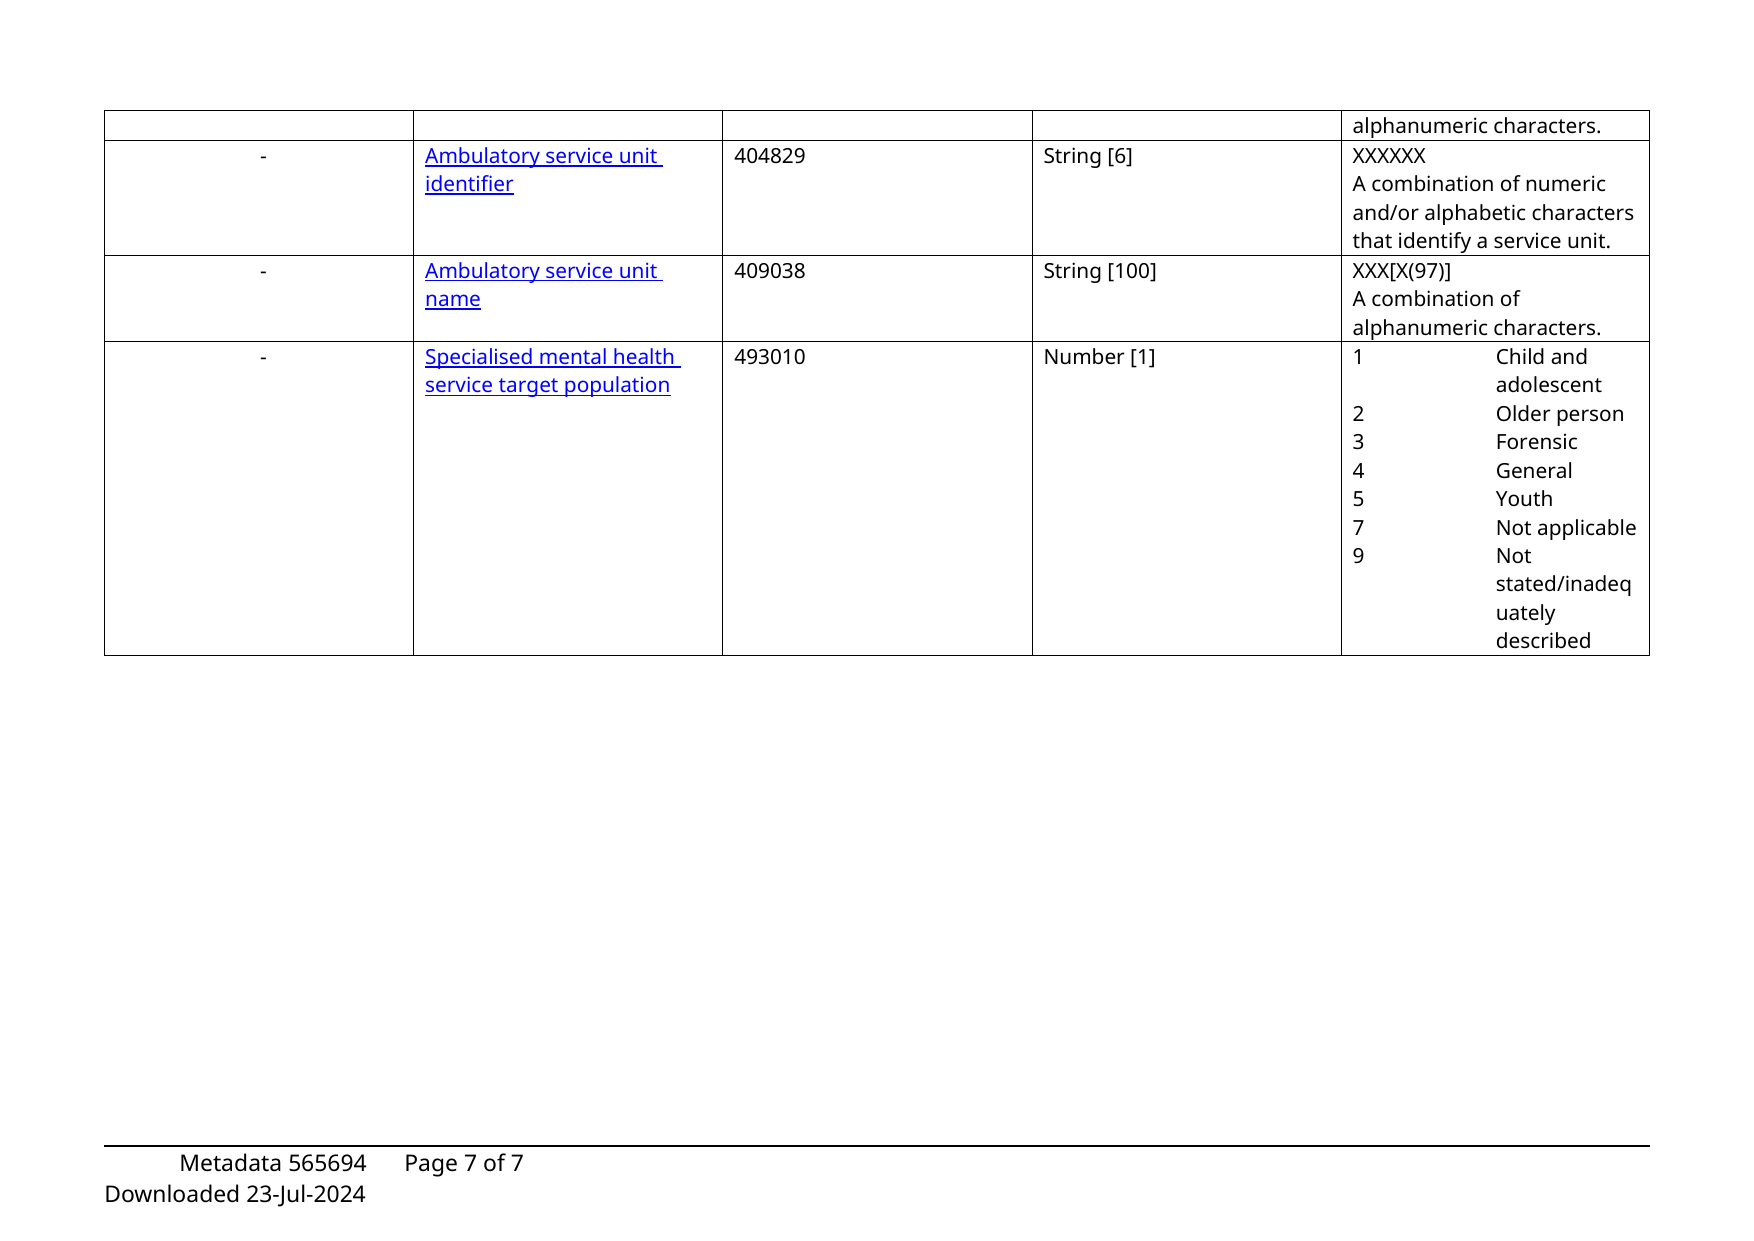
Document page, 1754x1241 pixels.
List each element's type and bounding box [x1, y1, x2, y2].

table_header [414, 256, 722, 341]
table_header [105, 342, 413, 655]
table_header [105, 141, 413, 255]
table_header [723, 256, 1032, 341]
table_header [723, 111, 1032, 140]
table_header [1033, 342, 1341, 655]
table_header [1342, 256, 1649, 341]
table_header [1033, 256, 1341, 341]
table_header [1342, 141, 1649, 255]
table_header [1342, 342, 1649, 655]
table_header [1342, 111, 1649, 140]
table_header [723, 141, 1032, 255]
table_header [414, 342, 722, 655]
table_header [414, 111, 722, 140]
table_header [723, 342, 1032, 655]
table_header [1033, 141, 1341, 255]
table_header [1033, 111, 1341, 140]
table_header [105, 256, 413, 341]
table_header [105, 111, 413, 140]
table_header [414, 141, 722, 255]
